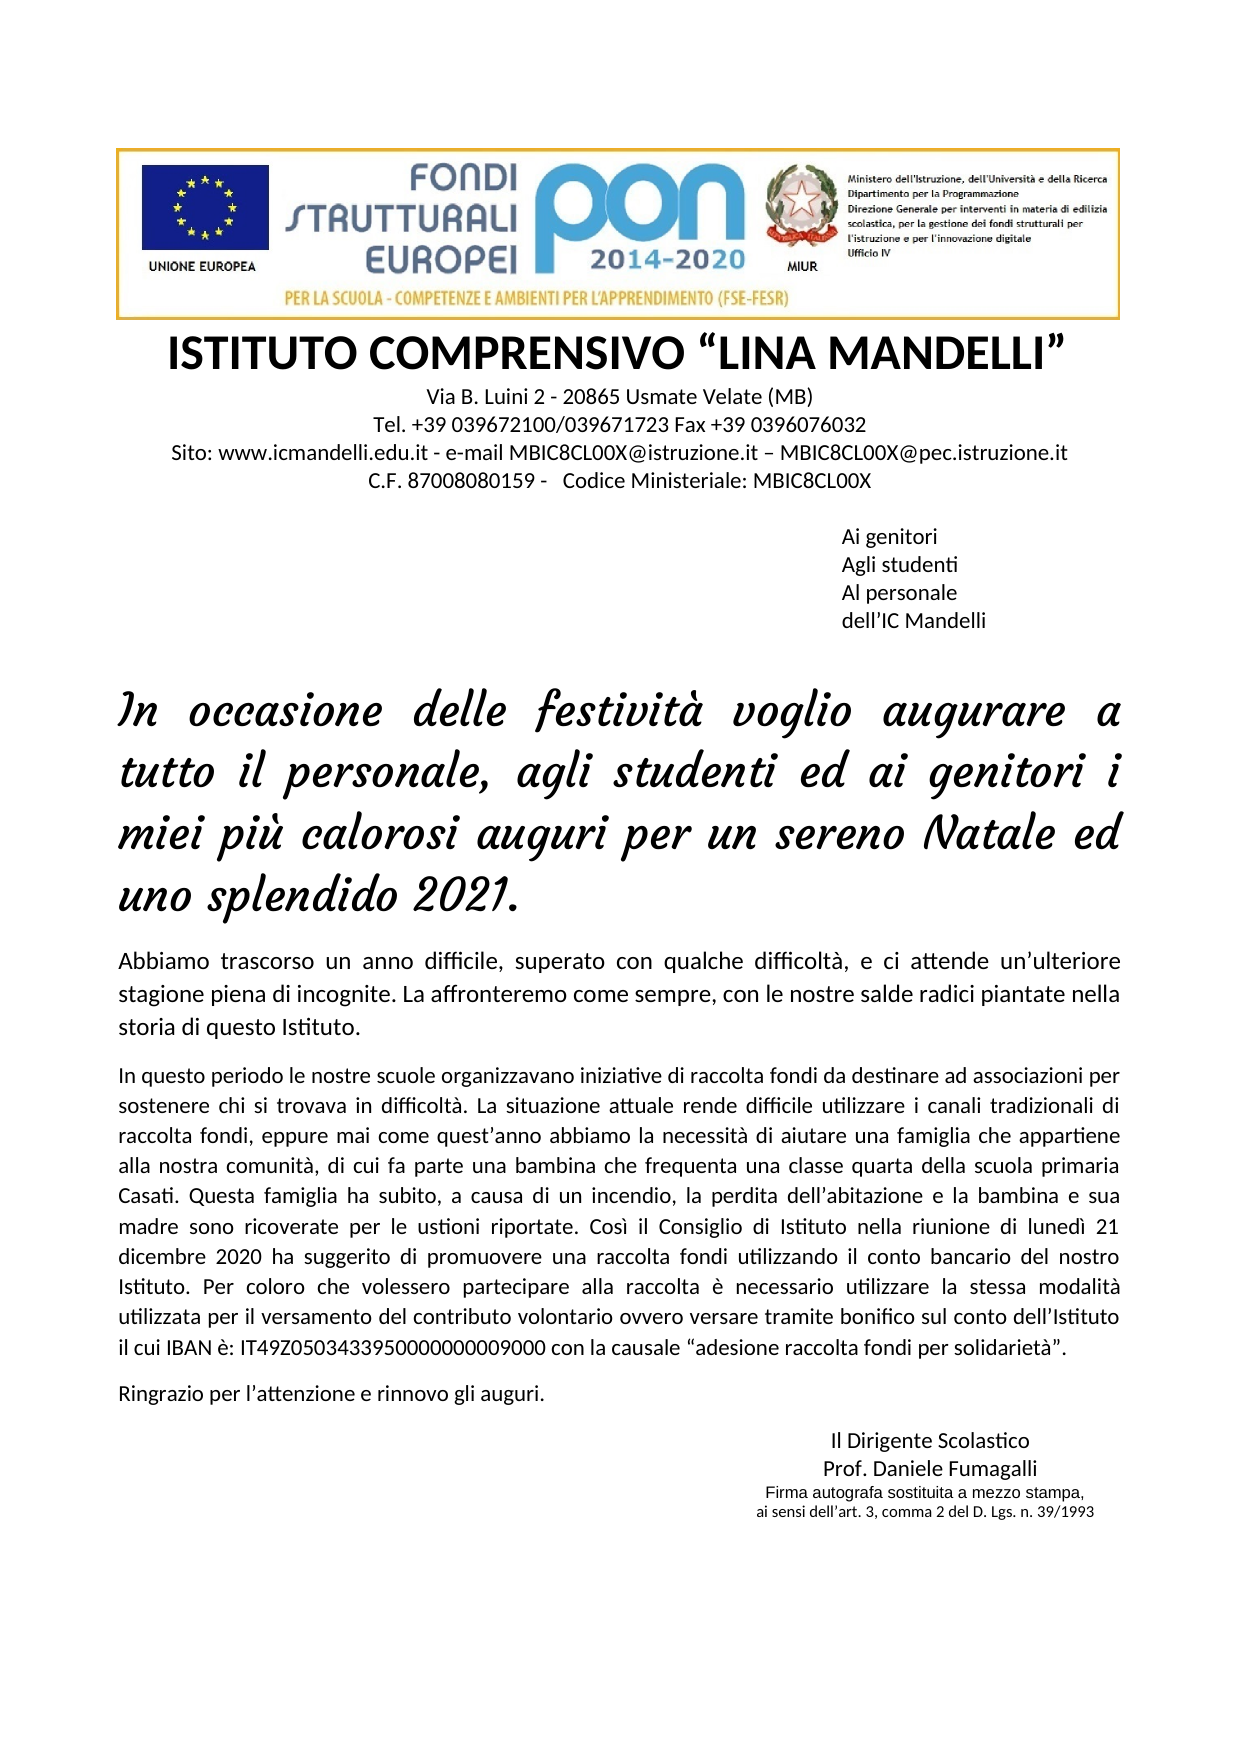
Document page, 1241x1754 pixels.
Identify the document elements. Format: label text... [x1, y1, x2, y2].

text Firma autografa sostituita a mezzo stampa, [738, 1482, 1112, 1502]
text ai sensi dell’art. 3, comma 2 del D. Lgs. n. 39/1993 [738, 1502, 1112, 1522]
text In questo periodo le nostre scuole organizzavano iniziative di raccolta fondi da destinare ad associazioni per sostenere chi si trovava in difficoltà. La situazione attuale rende difficile utilizzare i canali tradizionali di raccolta fondi, eppure mai come quest’anno abbiamo la necessità di aiutare una famiglia che appartiene alla nostra comunità, di cui fa parte una bambina che frequenta una classe quarta della scuola primaria Casati. Questa famiglia ha subito, a causa di un incendio, la perdita dell’abitazione e la bambina e sua madre sono ricoverate per le ustioni riportate. Così il Consiglio di Istituto nella riunione di lunedì 21 dicembre 2020 ha suggerito di promuovere una raccolta fondi utilizzando il conto bancario del nostro Istituto. Per coloro che volessero partecipare alla raccolta è necessario utilizzare la stessa modalità utilizzata per il versamento del contributo volontario ovvero versare tramite bonifico sul conto dell’Istituto il cui IBAN è: IT49Z0503433950000000009000 con la causale “adesione raccolta fondi per solidarietà”. [118, 1061, 1122, 1361]
text Al personale [842, 578, 1122, 606]
text ISTITUTO COMPRENSIVO “LINA MANDELLI” [118, 321, 1116, 382]
text Tel. +39 039672100/039671723 Fax +39 0396076032 [118, 410, 1117, 438]
text Ringrazio per l’attenzione e rinnovo gli auguri. [118, 1379, 1122, 1407]
text Agli studenti [842, 550, 1122, 578]
text C.F. 87008080159 - Codice Ministeriale: MBIC8CL00X [118, 466, 1122, 494]
text Ai genitori [842, 522, 1122, 550]
text dell’IC Mandelli [842, 606, 1122, 634]
picture [116, 147, 1120, 320]
text Prof. Daniele Fumagalli [738, 1454, 1122, 1482]
text In occasione delle festività voglio augurare a tutto il personale, agli studenti ed ai genitori i miei più calorosi auguri per un sereno Natale ed uno splendido 2021. [118, 681, 1122, 924]
text Il Dirigente Scolastico [738, 1426, 1122, 1454]
text Abbiamo trascorso un anno difficile, superato con qualche difficoltà, e ci attende un’ulteriore stagione piena di incognite. La affronteremo come sempre, con le nostre salde radici piantate nella storia di questo Istituto. [118, 945, 1122, 1042]
text Via B. Luini 2 - 20865 Usmate Velate (MB) [118, 382, 1122, 410]
text Sito: www.icmandelli.edu.it - e-mail MBIC8CL00X@istruzione.it – MBIC8CL00X@pec.istruzione.it [118, 438, 1122, 466]
